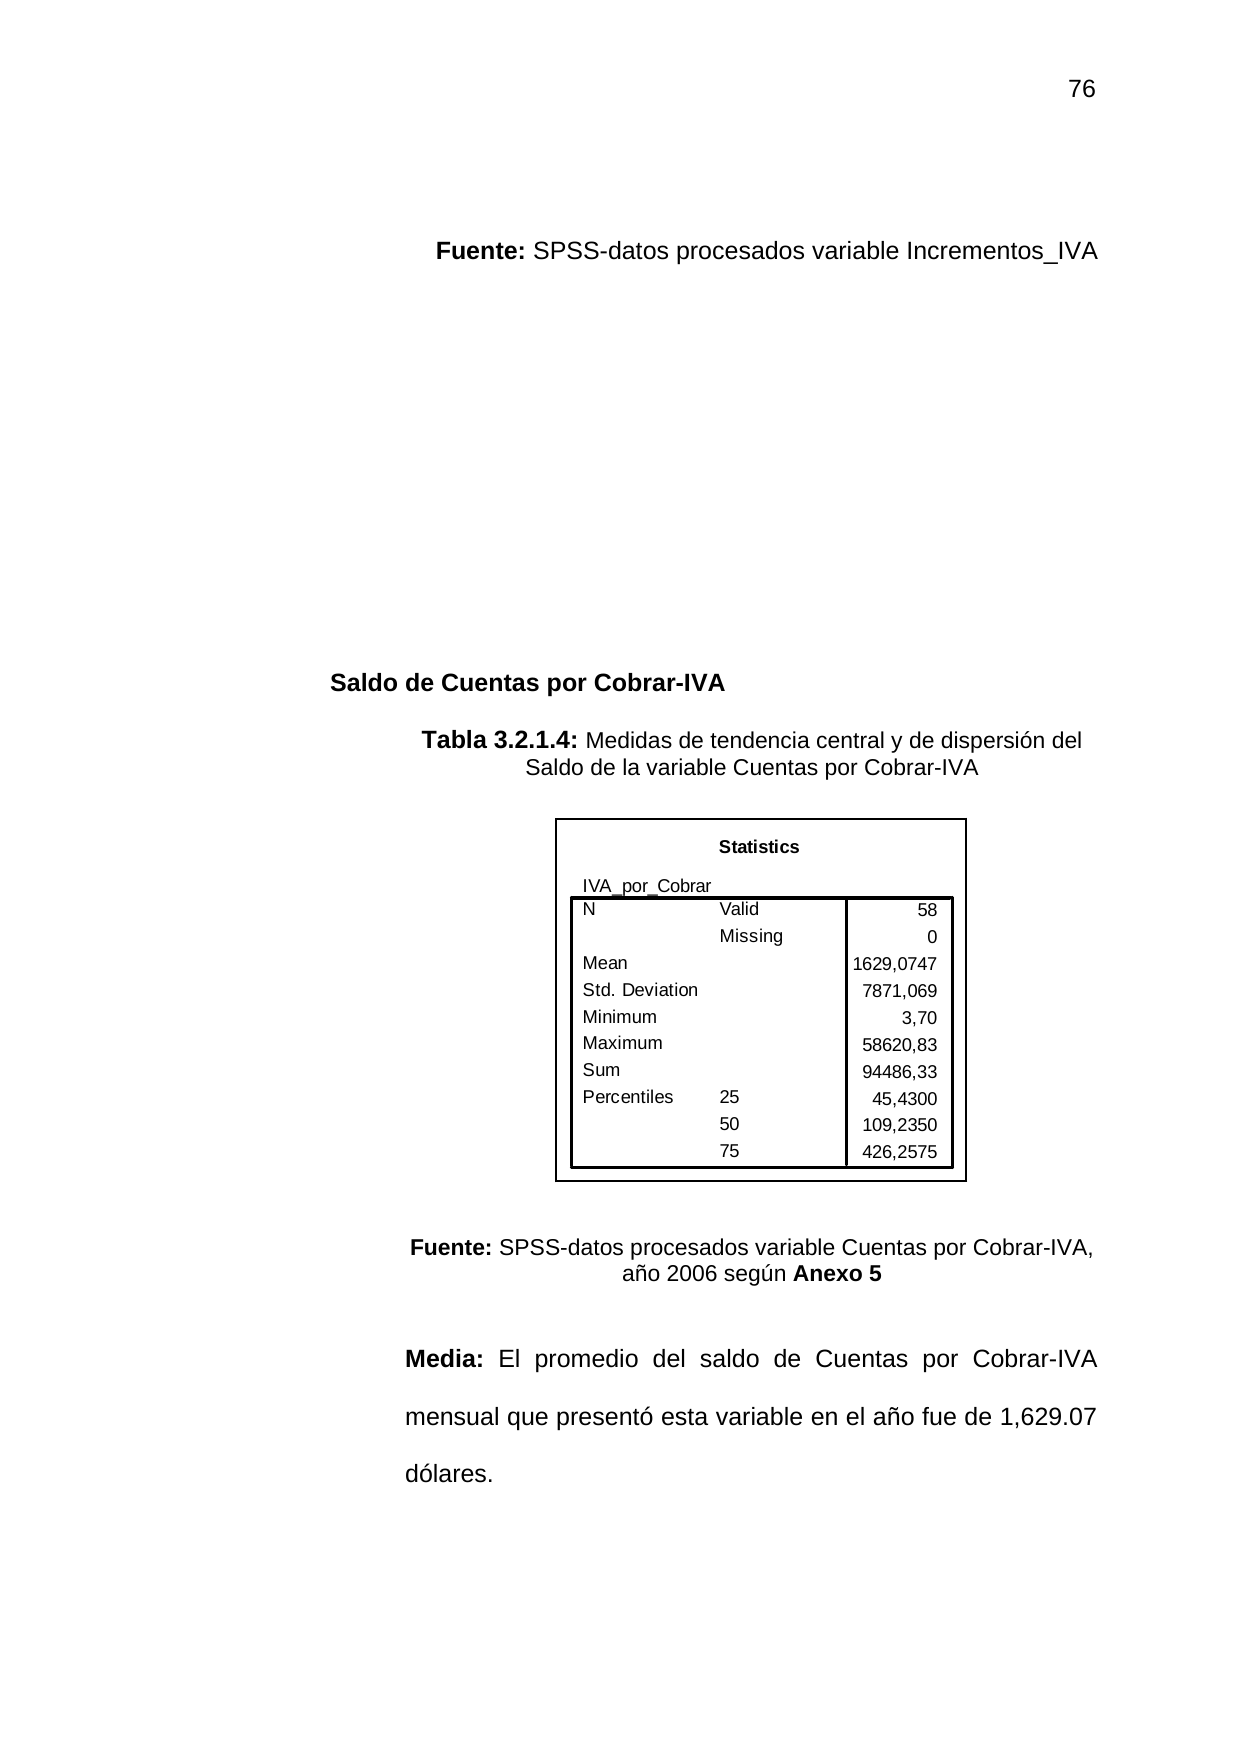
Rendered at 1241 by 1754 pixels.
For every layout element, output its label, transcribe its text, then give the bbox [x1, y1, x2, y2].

text Saldo de Cuentas por Cobrar-IVA [236, 667, 1098, 696]
text Fuente: SPSS-datos procesados variable Cuentas por Cobrar-IVA, año 2006 según Anexo 5 [405, 1234, 1098, 1286]
text Media: El promedio del saldo de Cuentas por Cobrar-IVA mensual que presentó esta variable en el año fue de 1,629.07 dólares. [405, 1344, 1098, 1488]
text Fuente: SPSS-datos procesados variable Incrementos_IVA [405, 236, 1098, 265]
text Tabla 3.2.1.4: Medidas de tendencia central y de dispersión del Saldo de la variable Cuentas por Cobrar-IVA [405, 725, 1098, 780]
